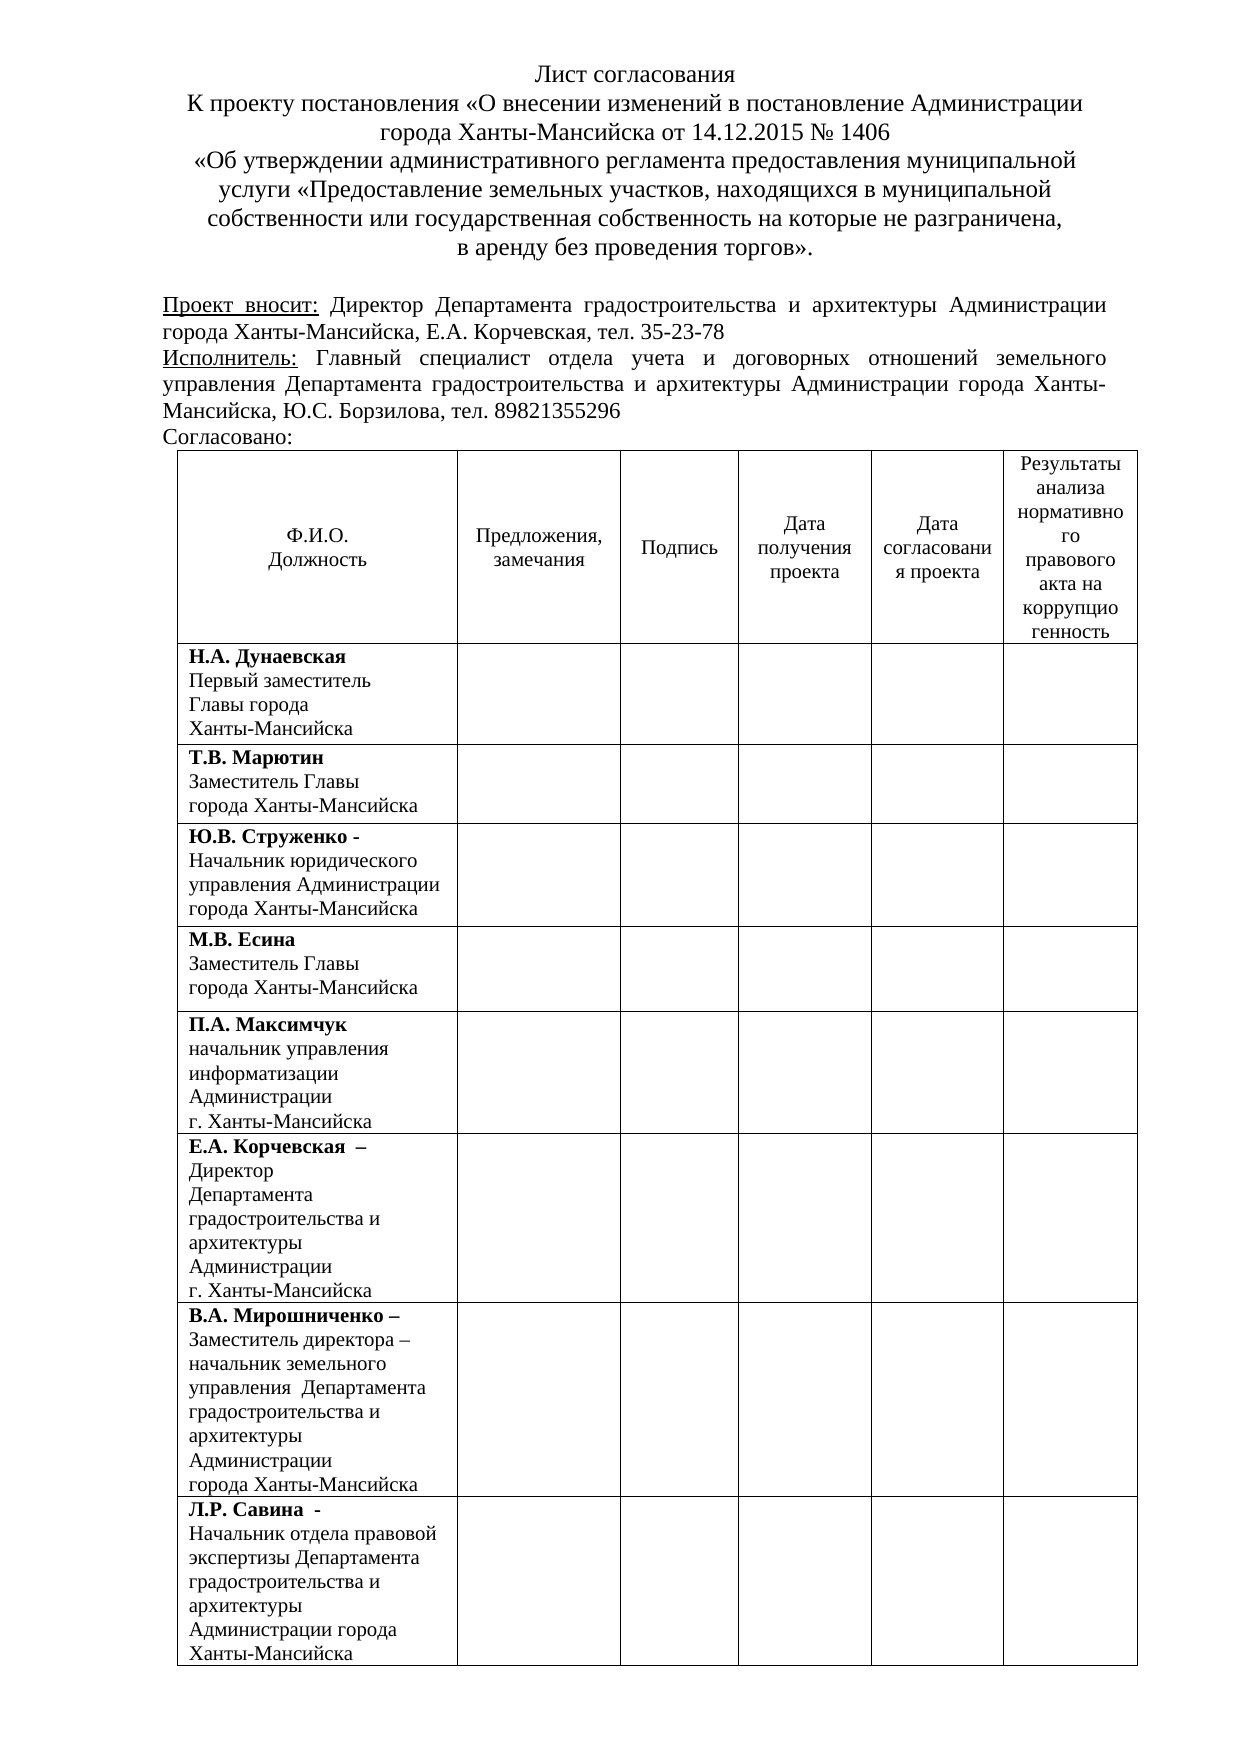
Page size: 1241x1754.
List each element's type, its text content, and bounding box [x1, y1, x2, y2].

table_cell [458, 1497, 620, 1665]
table_cell [872, 1012, 1003, 1133]
table_cell [458, 1012, 620, 1133]
table_cell Л.Р. Савина - Начальник отдела правовой экспертизы Департамента градостроительства и архитектуры Администрации города Ханты-Мансийска [178, 1497, 457, 1665]
table_header Подпись [621, 451, 738, 643]
table_cell [872, 644, 1003, 744]
table_cell [1004, 1303, 1137, 1496]
table_cell М.В. Есина Заместитель Главы города Ханты-Мансийска [178, 927, 457, 1011]
table_header Дата согласования проекта [872, 451, 1003, 643]
table_cell [872, 1134, 1003, 1302]
table_cell [621, 745, 738, 823]
title К проекту постановления «О внесении изменений в постановление Администрации города Ханты-Мансийска от 14.12.2015 № 1406 «Об утверждении административного регламента предоставления муниципальной услуги «Предоставление земельных участков, находящихся в муниципальной собственности или государственная собственность на которые не разграничена, в аренду без проведения торгов». [162, 88, 1107, 260]
table_cell [621, 1303, 738, 1496]
table_cell [872, 745, 1003, 823]
table_cell [458, 745, 620, 823]
table_cell [621, 1497, 738, 1665]
table_cell [739, 824, 871, 926]
table_cell [739, 1303, 871, 1496]
table_cell [872, 824, 1003, 926]
text Лист согласования [162, 59, 1107, 88]
table_cell [621, 644, 738, 744]
table_cell [739, 1012, 871, 1133]
table_cell [1004, 1012, 1137, 1133]
text Исполнитель: Главный специалист отдела учета и договорных отношений земельного управления Департамента градостроительства и архитектуры Администрации города Ханты-Мансийска, Ю.С. Борзилова, тел. 89821355296 [162, 344, 1107, 423]
table_cell [458, 644, 620, 744]
table_cell П.А. Максимчук начальник управления информатизации Администрации г. Ханты-Мансийска [178, 1012, 457, 1133]
table_cell [621, 1134, 738, 1302]
table_cell [1004, 745, 1137, 823]
table_cell Т.В. Марютин Заместитель Главы города Ханты-Мансийска [178, 745, 457, 823]
table_cell [1004, 927, 1137, 1011]
table_cell [739, 745, 871, 823]
table_cell [621, 1012, 738, 1133]
table_cell [621, 824, 738, 926]
table_cell [458, 1134, 620, 1302]
table_cell [739, 1497, 871, 1665]
table_cell В.А. Мирошниченко – Заместитель директора – начальник земельного управления Департамента градостроительства и архитектуры Администрации города Ханты-Мансийска [178, 1303, 457, 1496]
table_header Дата получения проекта [739, 451, 871, 643]
table_cell [872, 1303, 1003, 1496]
table_cell [739, 1134, 871, 1302]
table_cell [1004, 824, 1137, 926]
table_cell [621, 927, 738, 1011]
table_header Ф.И.О. Должность [178, 451, 457, 643]
table_cell [1004, 1134, 1137, 1302]
table_cell [872, 927, 1003, 1011]
table_cell [1004, 644, 1137, 744]
table_cell [458, 1303, 620, 1496]
table_cell Ю.В. Струженко - Начальник юридического управления Администрации города Ханты-Мансийска [178, 824, 457, 926]
table_cell Н.А. Дунаевская Первый заместитель Главы города Ханты-Мансийска [178, 644, 457, 744]
table_cell Е.А. Корчевская – Директор Департамента градостроительства и архитектуры Администрации г. Ханты-Мансийска [178, 1134, 457, 1302]
table_cell [739, 927, 871, 1011]
table_cell [872, 1497, 1003, 1665]
text Проект вносит: Директор Департамента градостроительства и архитектуры Администрации города Ханты-Мансийска, Е.А. Корчевская, тел. 35-23-78 [162, 291, 1107, 344]
table_cell [458, 824, 620, 926]
table_header Результаты анализа нормативного правового акта на коррупцио генность [1004, 451, 1137, 643]
text Согласовано: [162, 423, 1107, 449]
table_cell [1004, 1497, 1137, 1665]
table_cell [739, 644, 871, 744]
table_header Предложения, замечания [458, 451, 620, 643]
table_cell [458, 927, 620, 1011]
